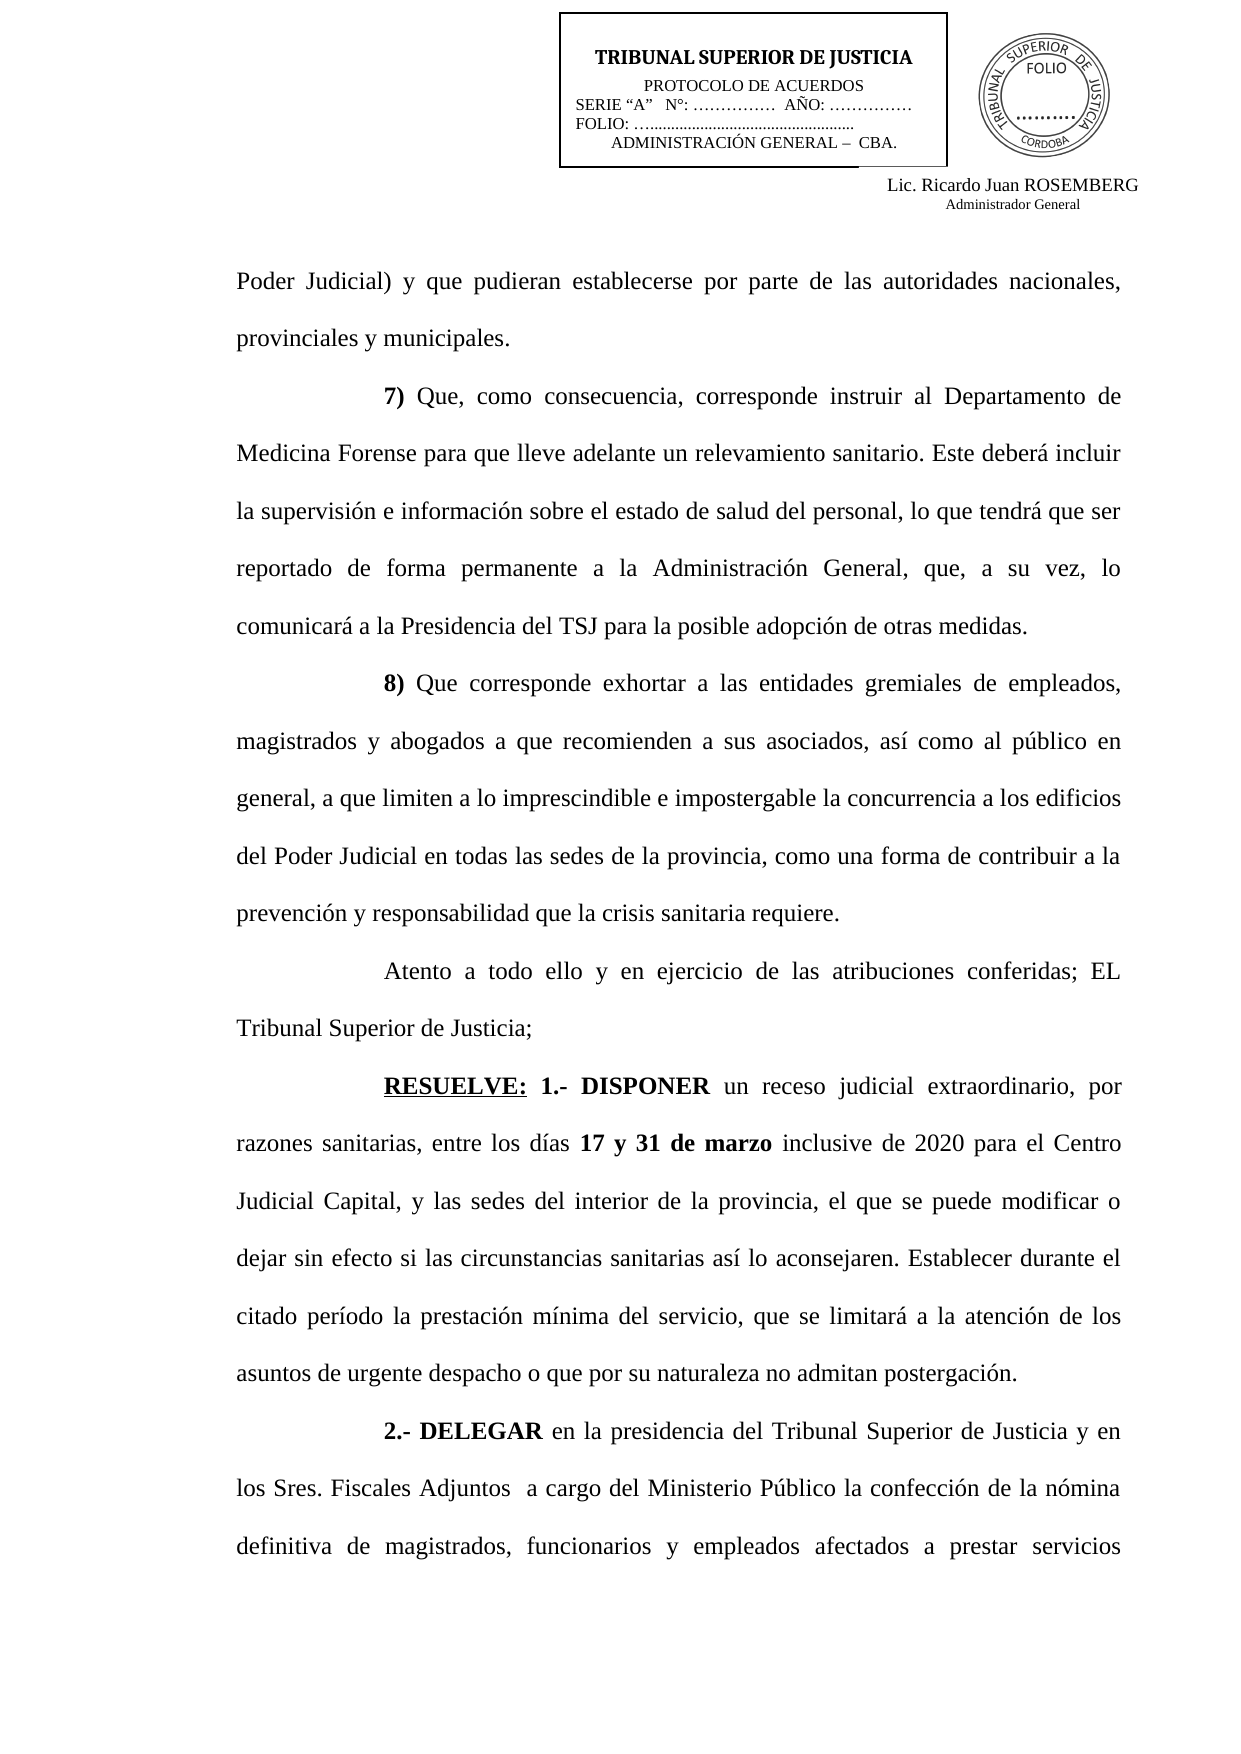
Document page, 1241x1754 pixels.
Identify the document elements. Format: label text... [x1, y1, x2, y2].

text 8) Que corresponde exhortar a las entidades gremiales de empleados, magistrados y abogados a que recomienden a sus asociados, así como al público en general, a que limiten a lo imprescindible e impostergable la concurrencia a los edificios del Poder Judicial en todas las sedes de la provincia, como una forma de contribuir a la prevención y responsabilidad que la crisis sanitaria requiere. [236, 668, 1122, 927]
text RESUELVE: 1.- DISPONER un receso judicial extraordinario, por razones sanitarias, entre los días 17 y 31 de marzo inclusive de 2020 para el Centro Judicial Capital, y las sedes del interior de la provincia, el que se puede modificar o dejar sin efecto si las circunstancias sanitarias así lo aconsejaren. Establecer durante el citado período la prestación mínima del servicio, que se limitará a la atención de los asuntos de urgente despacho o que por su naturaleza no admitan postergación. [236, 1071, 1122, 1387]
text 7) Que, como consecuencia, corresponde instruir al Departamento de Medicina Forense para que lleve adelante un relevamiento sanitario. Este deberá incluir la supervisión e información sobre el estado de salud del personal, lo que tendrá que ser reportado de forma permanente a la Administración General, que, a su vez, lo comunicará a la Presidencia del TSJ para la posible adopción de otras medidas. [236, 381, 1122, 639]
text Atento a todo ello y en ejercicio de las atribuciones conferidas; EL Tribunal Superior de Justicia; [236, 956, 1122, 1042]
picture [969, 23, 1119, 167]
